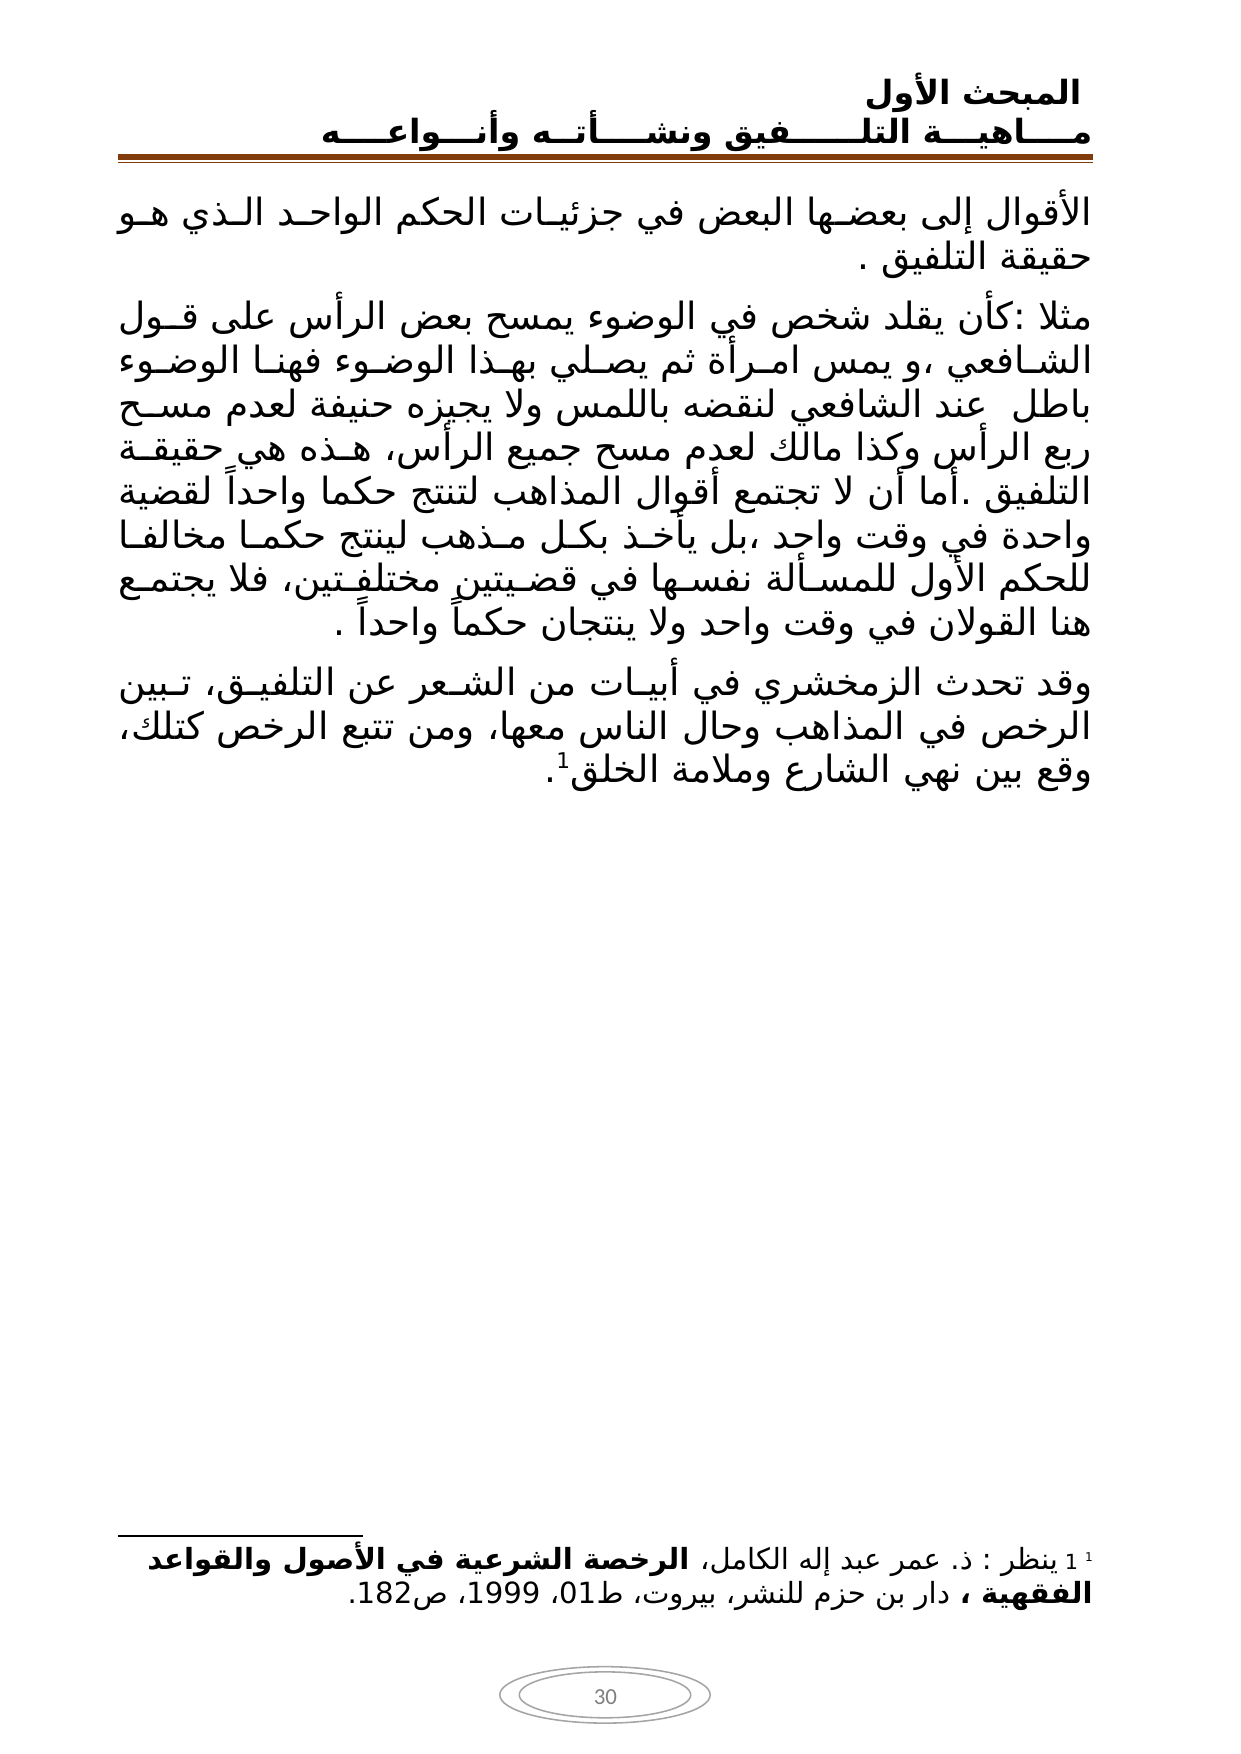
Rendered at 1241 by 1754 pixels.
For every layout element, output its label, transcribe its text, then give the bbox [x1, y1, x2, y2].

text مثلا :كأن يقلد شخص في الوضوء يمسح بعض الرأس على قول الشافعي ،و يمس امرأة ثم يصلي بهذا الوضوء فهنا الوضوء باطل عند الشافعي لنقضه باللمس ولا يجيزه حنيفة لعدم مسح ربع الرأس وكذا مالك لعدم مسح جميع الرأس، هذه هي حقيقة التلفيق .أما أن لا تجتمع أقوال المذاهب لتنتج حكما واحداً لقضية واحدة في وقت واحد ،بل يأخذ بكل مذهب لينتج حكما مخالفا للحكم الأول للمسألة نفسها في قضيتين مختلفتين، فلا يجتمع هنا القولان في وقت واحد ولا ينتجان حكماً واحداً . [118, 295, 1092, 644]
text وقد تحدث الزمخشري في أبيات من الشعر عن التلفيق، تبين الرخص في المذاهب وحال الناس معها، ومن تتبع الرخص كتلك، وقع بين نهي الشارع وملامة الخلق. [118, 661, 1092, 792]
text والذي تلاحظه الباحثة أن هذه الصورة ليست من التلفيق ،لأنه بعد الانتقال من القول الأول إلى القول الآخر لم يعد يعمل بالقول الأول خاصة إذا لم يستصحب آثاره ، وبالتالي ينتف ضم الأقوال إلى بعضها البعض في جزئيات الحكم الواحد الذي هو حقيقة التلفيق . [118, 191, 1092, 278]
